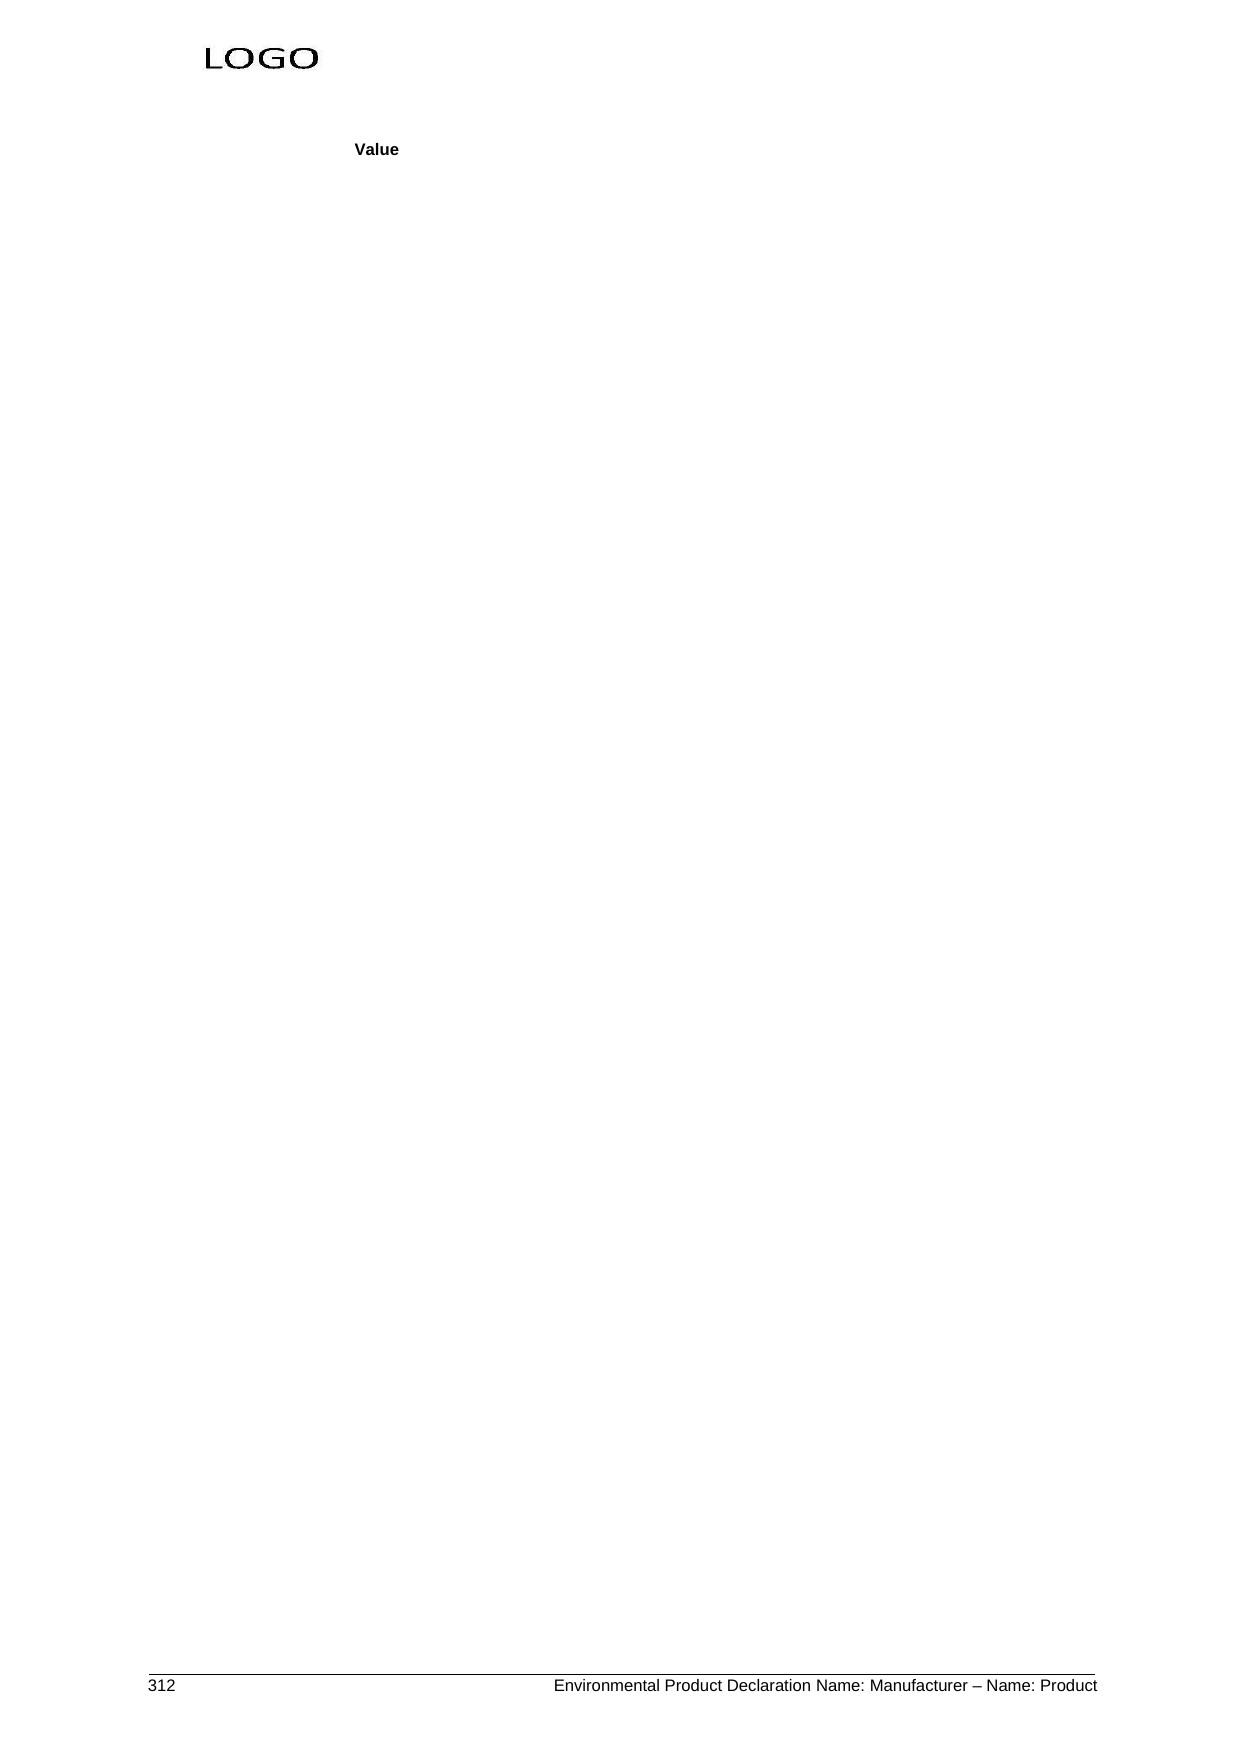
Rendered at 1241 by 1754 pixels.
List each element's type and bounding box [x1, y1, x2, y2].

picture [148, 15, 624, 104]
